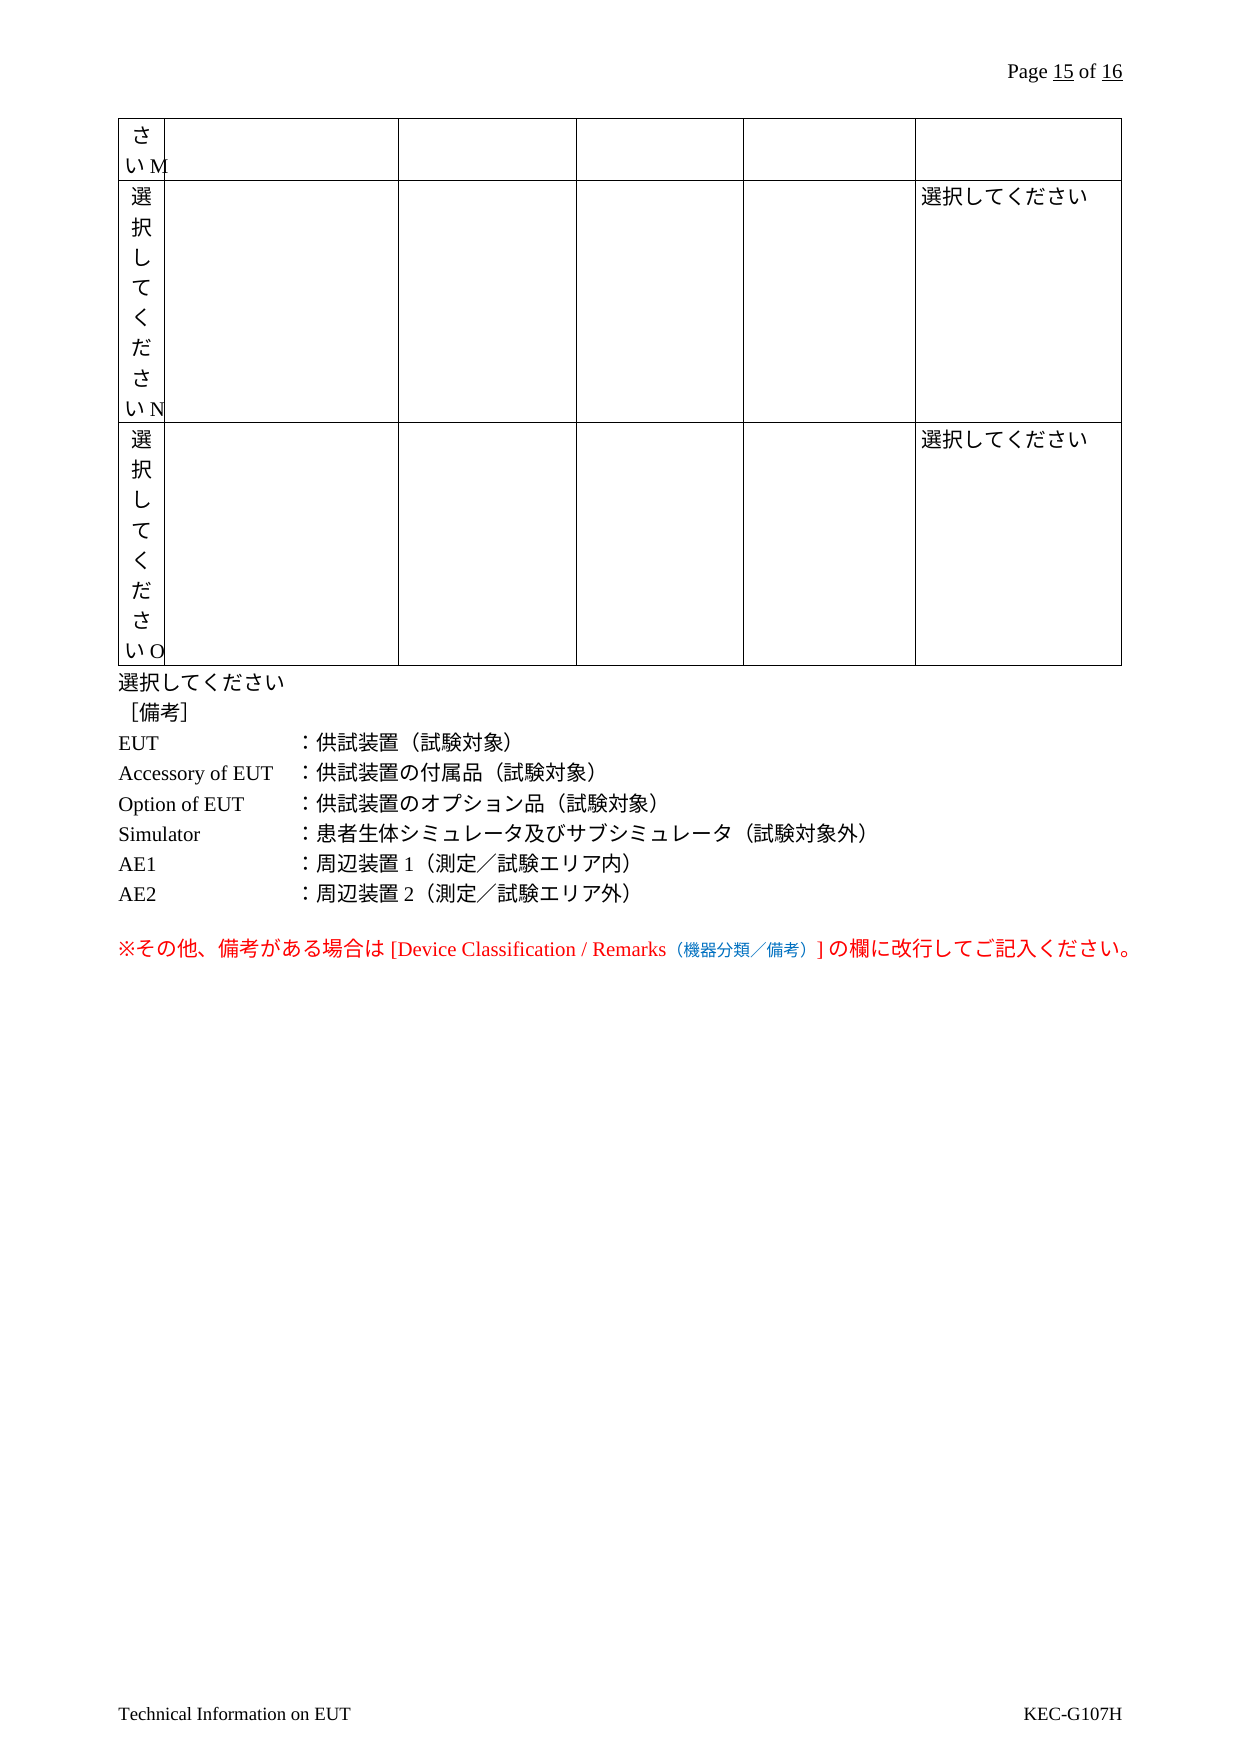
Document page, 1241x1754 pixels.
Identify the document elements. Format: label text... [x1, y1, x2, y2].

table_cell [399, 119, 576, 179]
text ［備考］ [118, 696, 1122, 726]
table_cell [744, 181, 915, 422]
text Accessory of EUT ：供試装置の付属品（試験対象） [118, 757, 1122, 787]
table_cell N [119, 181, 164, 422]
table_cell [399, 181, 576, 422]
text AE1 ：周辺装置1（測定／試験エリア内） [118, 847, 1122, 877]
table_cell [744, 423, 915, 665]
table_cell [577, 119, 743, 179]
text EUT ：供試装置（試験対象） [118, 726, 1122, 757]
table_cell M [119, 119, 164, 179]
table_cell [577, 181, 743, 422]
text Option of EUT ：供試装置のオプション品（試験対象） [118, 787, 1122, 817]
table_cell O [119, 423, 164, 665]
text AE2 ：周辺装置2（測定／試験エリア外） [118, 877, 1122, 908]
text Simulator ：患者生体シミュレータ及びサブシミュレータ（試験対象外） [118, 817, 1122, 847]
text ※その他、備考がある場合は [Device Classification / Remarks（機器分類／備考）] の欄に改行してご記入ください。 [118, 932, 1137, 962]
table_cell [165, 119, 398, 179]
table_cell [577, 423, 743, 665]
table_cell [744, 119, 915, 179]
table_cell [165, 181, 398, 422]
table_cell [399, 423, 576, 665]
table_cell [165, 423, 398, 665]
